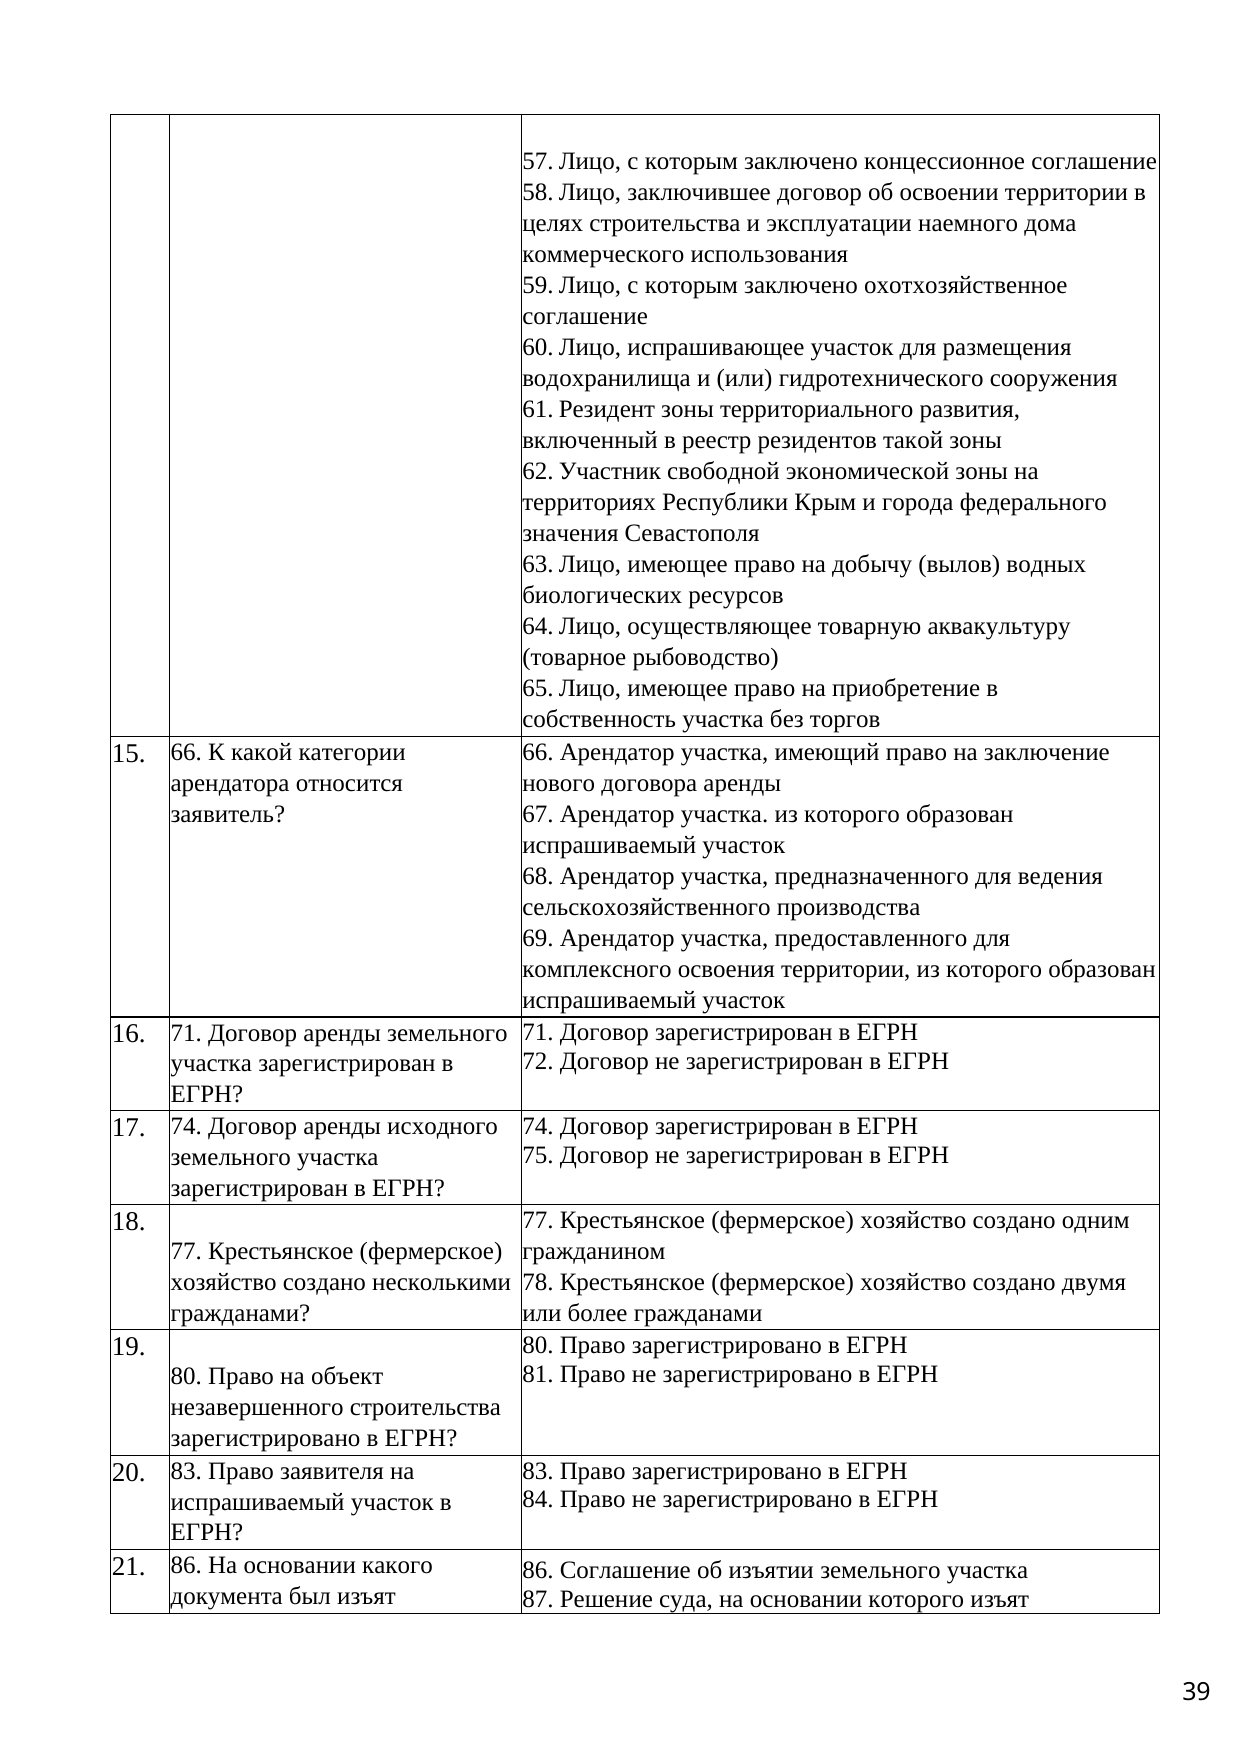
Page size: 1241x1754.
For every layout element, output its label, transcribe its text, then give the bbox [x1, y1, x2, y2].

table_cell 16. [111, 1018, 169, 1110]
table_cell 86. На основании какого документа был изъят [170, 1550, 521, 1613]
table_header [111, 115, 169, 736]
table_cell 83. Право зарегистрировано в ЕГРН 84. Право не зарегистрировано в ЕГРН [522, 1456, 1159, 1549]
table_cell 80. Право зарегистрировано в ЕГРН 81. Право не зарегистрировано в ЕГРН [522, 1330, 1159, 1455]
table_cell 74. Договор зарегистрирован в ЕГРН 75. Договор не зарегистрирован в ЕГРН [522, 1111, 1159, 1204]
table_cell 74. Договор аренды исходного земельного участка зарегистрирован в ЕГРН? [170, 1111, 521, 1204]
table_cell 17. [111, 1111, 169, 1204]
table_cell 83. Право заявителя на испрашиваемый участок в ЕГРН? [170, 1456, 521, 1549]
table_cell Арендатор участка, имеющий право на заключение нового договора аренды Арендатор участка. из которого образован испрашиваемый участок Арендатор участка, предназначенного для ведения сельскохозяйственного производства Арендатор участка, предоставленного для комплексного освоения территории, из которого образован испрашиваемый участок [522, 737, 1159, 1016]
table_cell 66. К какой категории арендатора относится заявитель? [170, 737, 521, 1016]
table_cell 19. [111, 1330, 169, 1455]
table_cell 71. Договор зарегистрирован в ЕГРН 72. Договор не зарегистрирован в ЕГРН [522, 1018, 1159, 1110]
table_cell 21. [111, 1550, 169, 1613]
table_cell 18. [111, 1205, 169, 1329]
table_cell 77. Крестьянское (фермерское) хозяйство создано одним гражданином 78. Крестьянское (фермерское) хозяйство создано двумя или более гражданами [522, 1205, 1159, 1329]
table_header [170, 115, 521, 736]
table_cell 86. Соглашение об изъятии земельного участка 87. Решение суда, на основании которого изъят [522, 1550, 1159, 1613]
table_cell 77. Крестьянское (фермерское) хозяйство создано несколькими гражданами? [170, 1205, 521, 1329]
table_cell 20. [111, 1456, 169, 1549]
table_cell 80. Право на объект незавершенного строительства зарегистрировано в ЕГРН? [170, 1330, 521, 1455]
table_cell 15. [111, 737, 169, 1016]
table_cell 71. Договор аренды земельного участка зарегистрирован в ЕГРН? [170, 1018, 521, 1110]
table_header Лицо, с которым заключено концессионное соглашение Лицо, заключившее договор об освоении территории в целях строительства и эксплуатации наемного дома коммерческого использования Лицо, с которым заключено охотхозяйственное соглашение Лицо, испрашивающее участок для размещения водохранилища и (или) гидротехнического сооружения Резидент зоны территориального развития, включенный в реестр резидентов такой зоны Участник свободной экономической зоны на территориях Республики Крым и города федерального значения Севастополя Лицо, имеющее право на добычу (вылов) водных биологических ресурсов Лицо, осуществляющее товарную аквакультуру (товарное рыбоводство) Лицо, имеющее право на приобретение в собственность участка без торгов [522, 115, 1159, 736]
